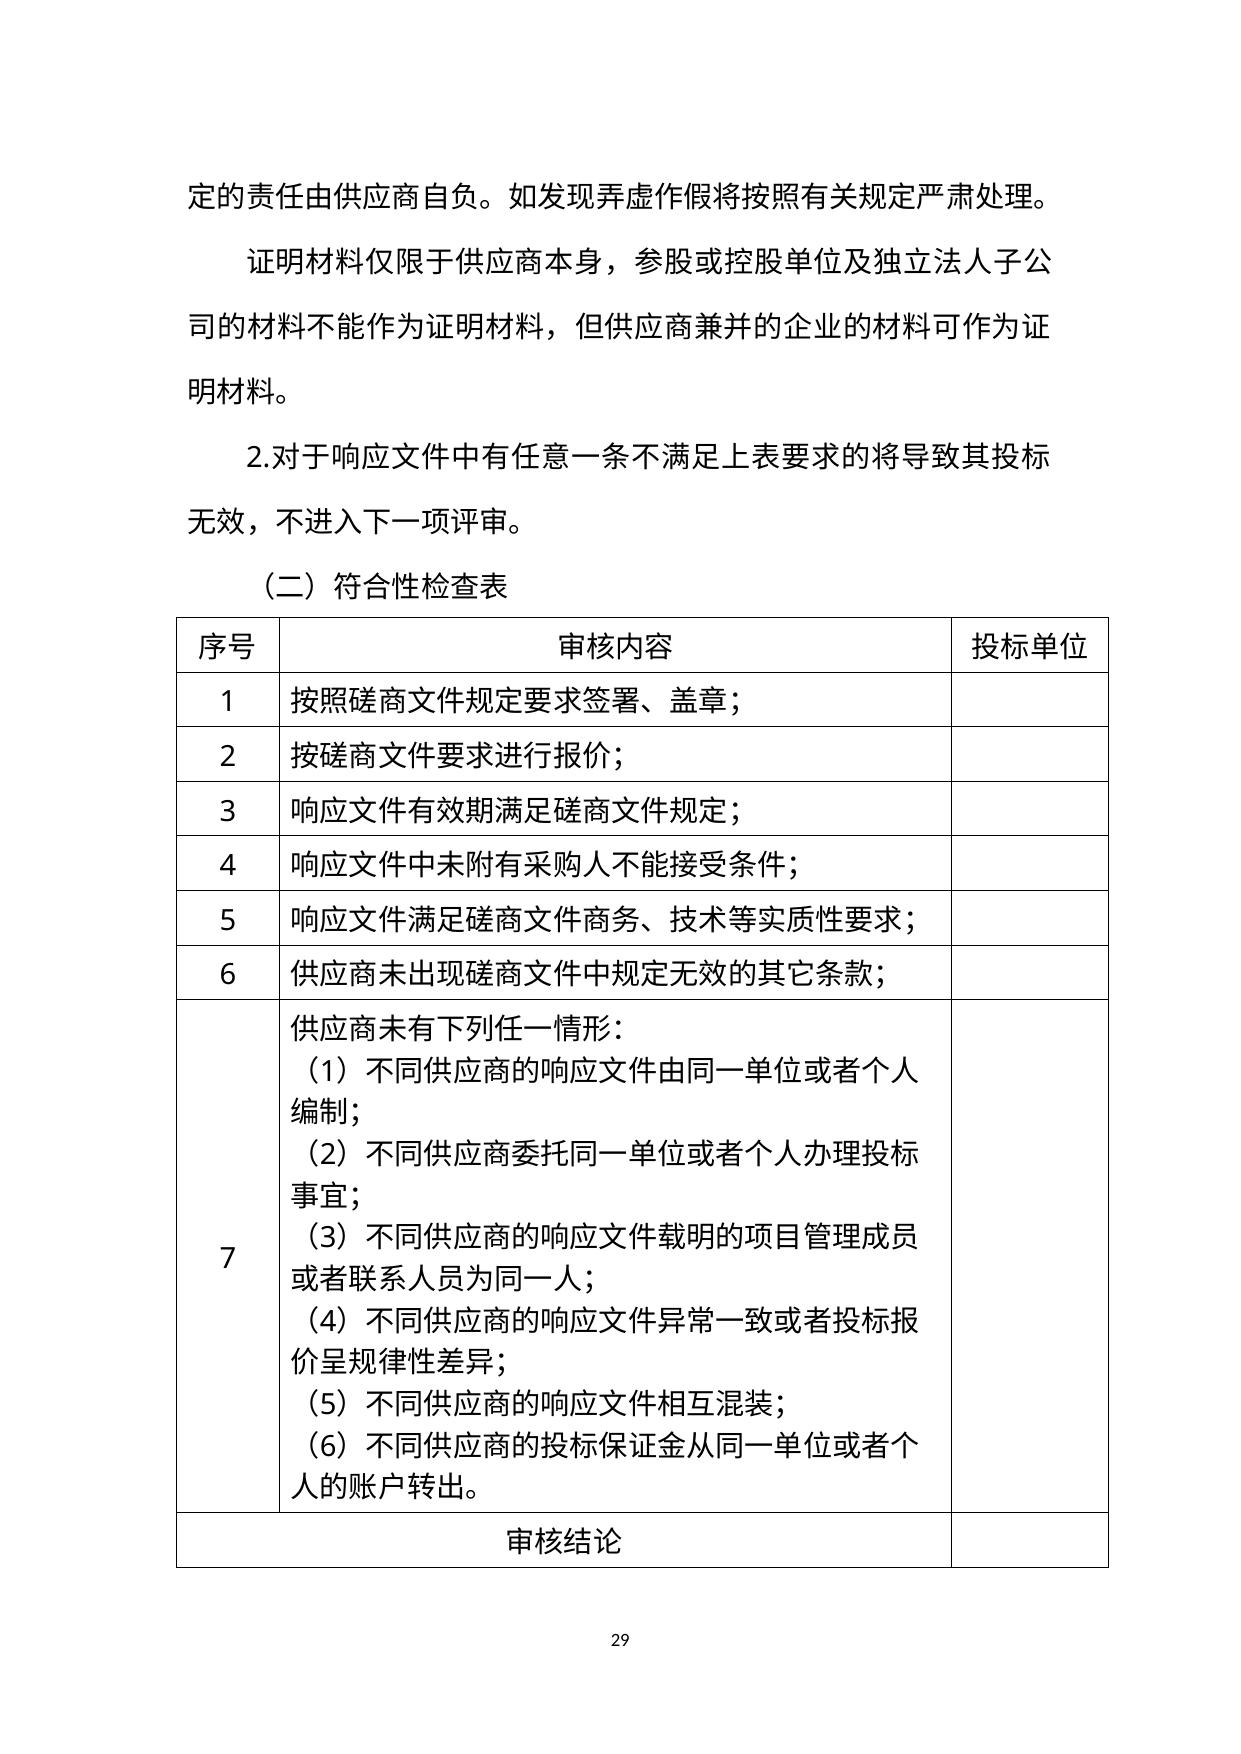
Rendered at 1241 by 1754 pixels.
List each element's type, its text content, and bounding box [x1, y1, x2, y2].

table_cell 响应文件有效期满足磋商文件规定； [280, 782, 951, 835]
table_cell [952, 891, 1108, 944]
table_cell [952, 836, 1108, 890]
table_cell 6 [177, 946, 279, 999]
table_cell 5 [177, 891, 279, 944]
table_header 投标单位 [952, 618, 1108, 672]
table_cell 按磋商文件要求进行报价； [280, 727, 951, 781]
table_cell [952, 1513, 1108, 1567]
text 2.对于响应文件中有任意一条不满足上表要求的将导致其投标无效，不进入下一项评审。 [187, 422, 1053, 552]
table_cell 2 [177, 727, 279, 781]
table_cell [952, 946, 1108, 999]
table_cell 审核结论 [177, 1513, 951, 1567]
table_cell [952, 782, 1108, 835]
table_cell 按照磋商文件规定要求签署、盖章； [280, 673, 951, 726]
text 证明材料仅限于供应商本身，参股或控股单位及独立法人子公司的材料不能作为证明材料，但供应商兼并的企业的材料可作为证明材料。 [187, 227, 1053, 422]
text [187, 162, 1053, 227]
table_cell 响应文件满足磋商文件商务、技术等实质性要求； [280, 891, 951, 944]
table_cell [952, 1000, 1108, 1512]
table_cell 响应文件中未附有采购人不能接受条件； [280, 836, 951, 890]
table_header 审核内容 [280, 618, 951, 672]
table_cell [952, 727, 1108, 781]
table_cell [952, 673, 1108, 726]
table_cell 供应商未有下列任一情形： （1）不同供应商的响应文件由同一单位或者个人编制； （2）不同供应商委托同一单位或者个人办理投标事宜； （3）不同供应商的响应文件载明的项目管理成员或者联系人员为同一人； （4）不同供应商的响应文件异常一致或者投标报价呈规律性差异； （5）不同供应商的响应文件相互混装； （6）不同供应商的投标保证金从同一单位或者个人的账户转出。 [280, 1000, 951, 1512]
table_cell 3 [177, 782, 279, 835]
table_cell 7 [177, 1000, 279, 1512]
text （二）符合性检查表 [187, 552, 1053, 617]
table_cell 1 [177, 673, 279, 726]
table_header 序号 [177, 618, 279, 672]
table_cell 4 [177, 836, 279, 890]
table_cell 供应商未出现磋商文件中规定无效的其它条款； [280, 946, 951, 999]
